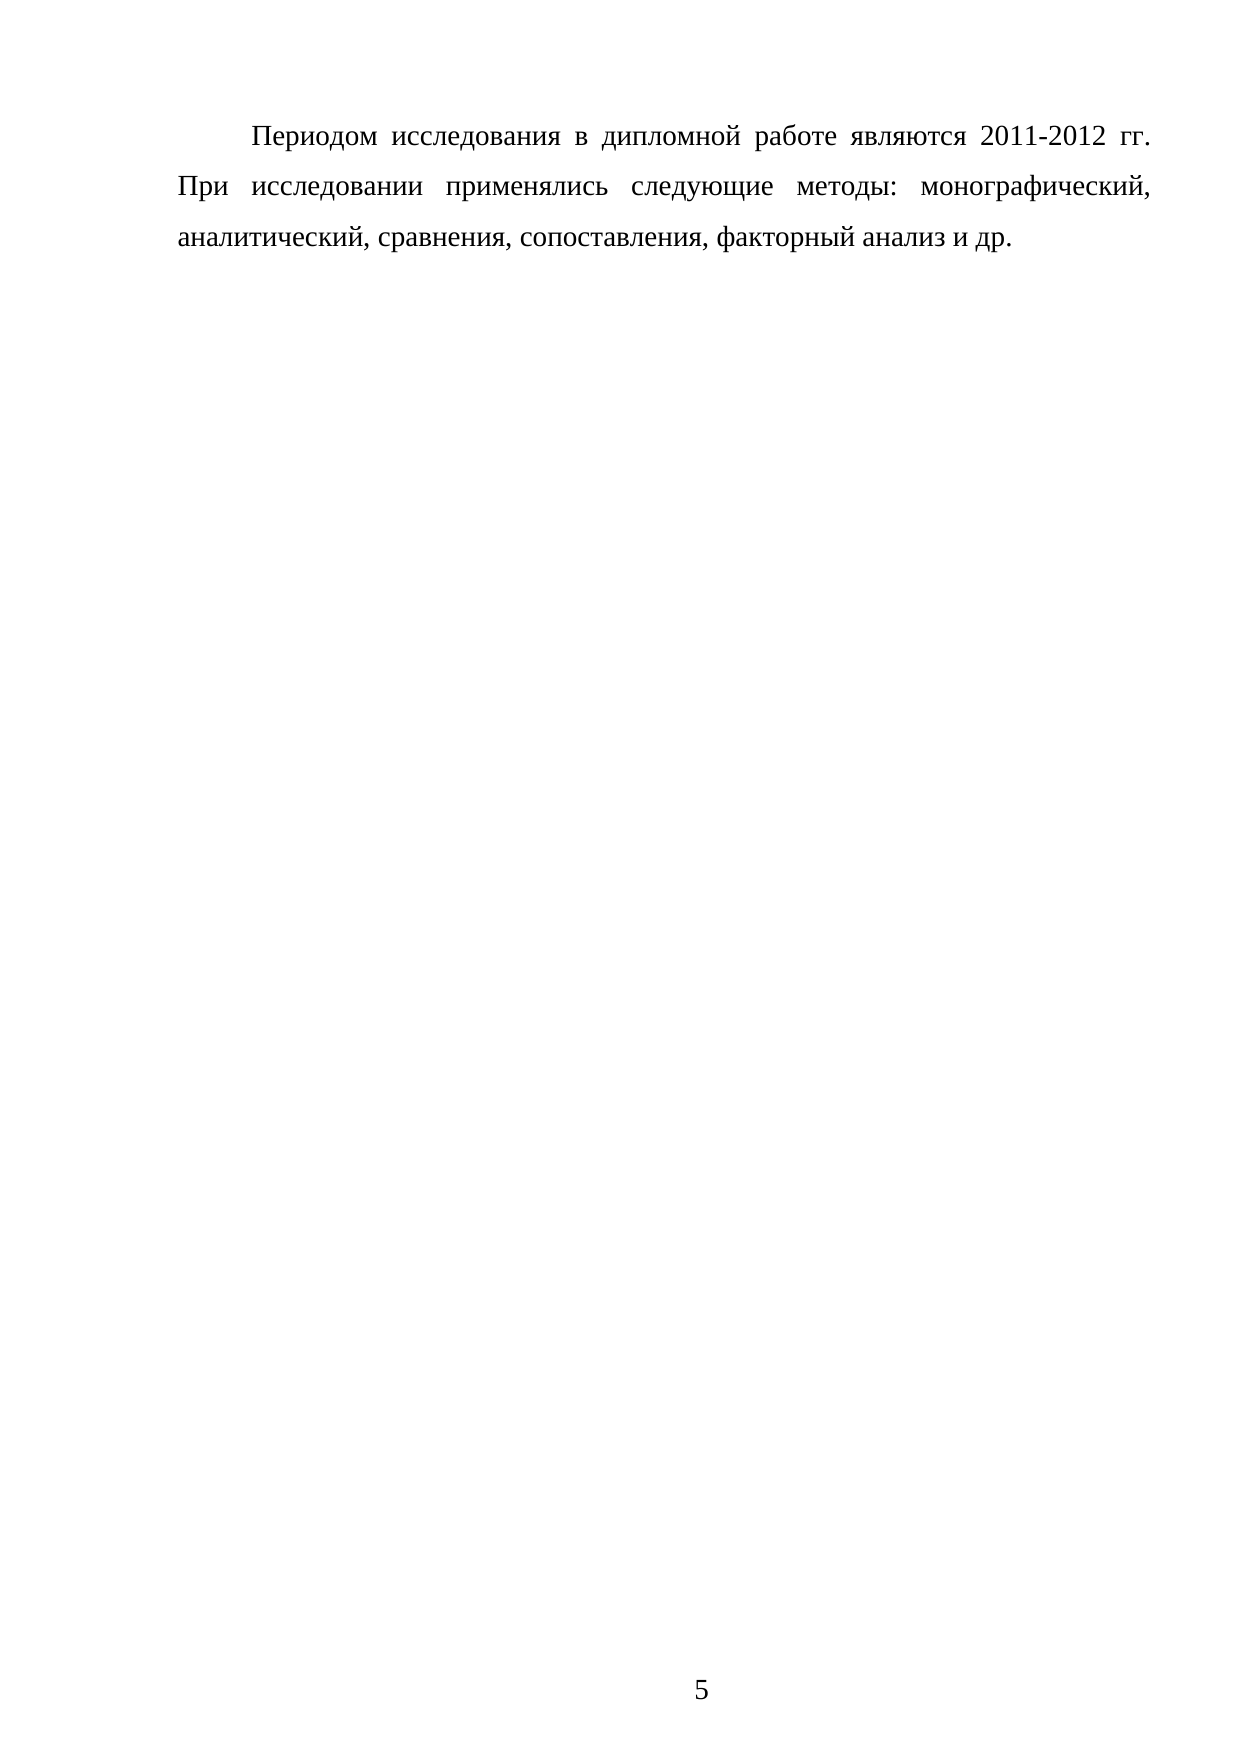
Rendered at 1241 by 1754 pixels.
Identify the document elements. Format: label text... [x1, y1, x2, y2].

text Периодом исследования в дипломной работе являются 2011-2012 гг. При исследовании применялись следующие методы: монографический, аналитический, сравнения, сопоставления, факторный анализ и др. [177, 118, 1152, 252]
